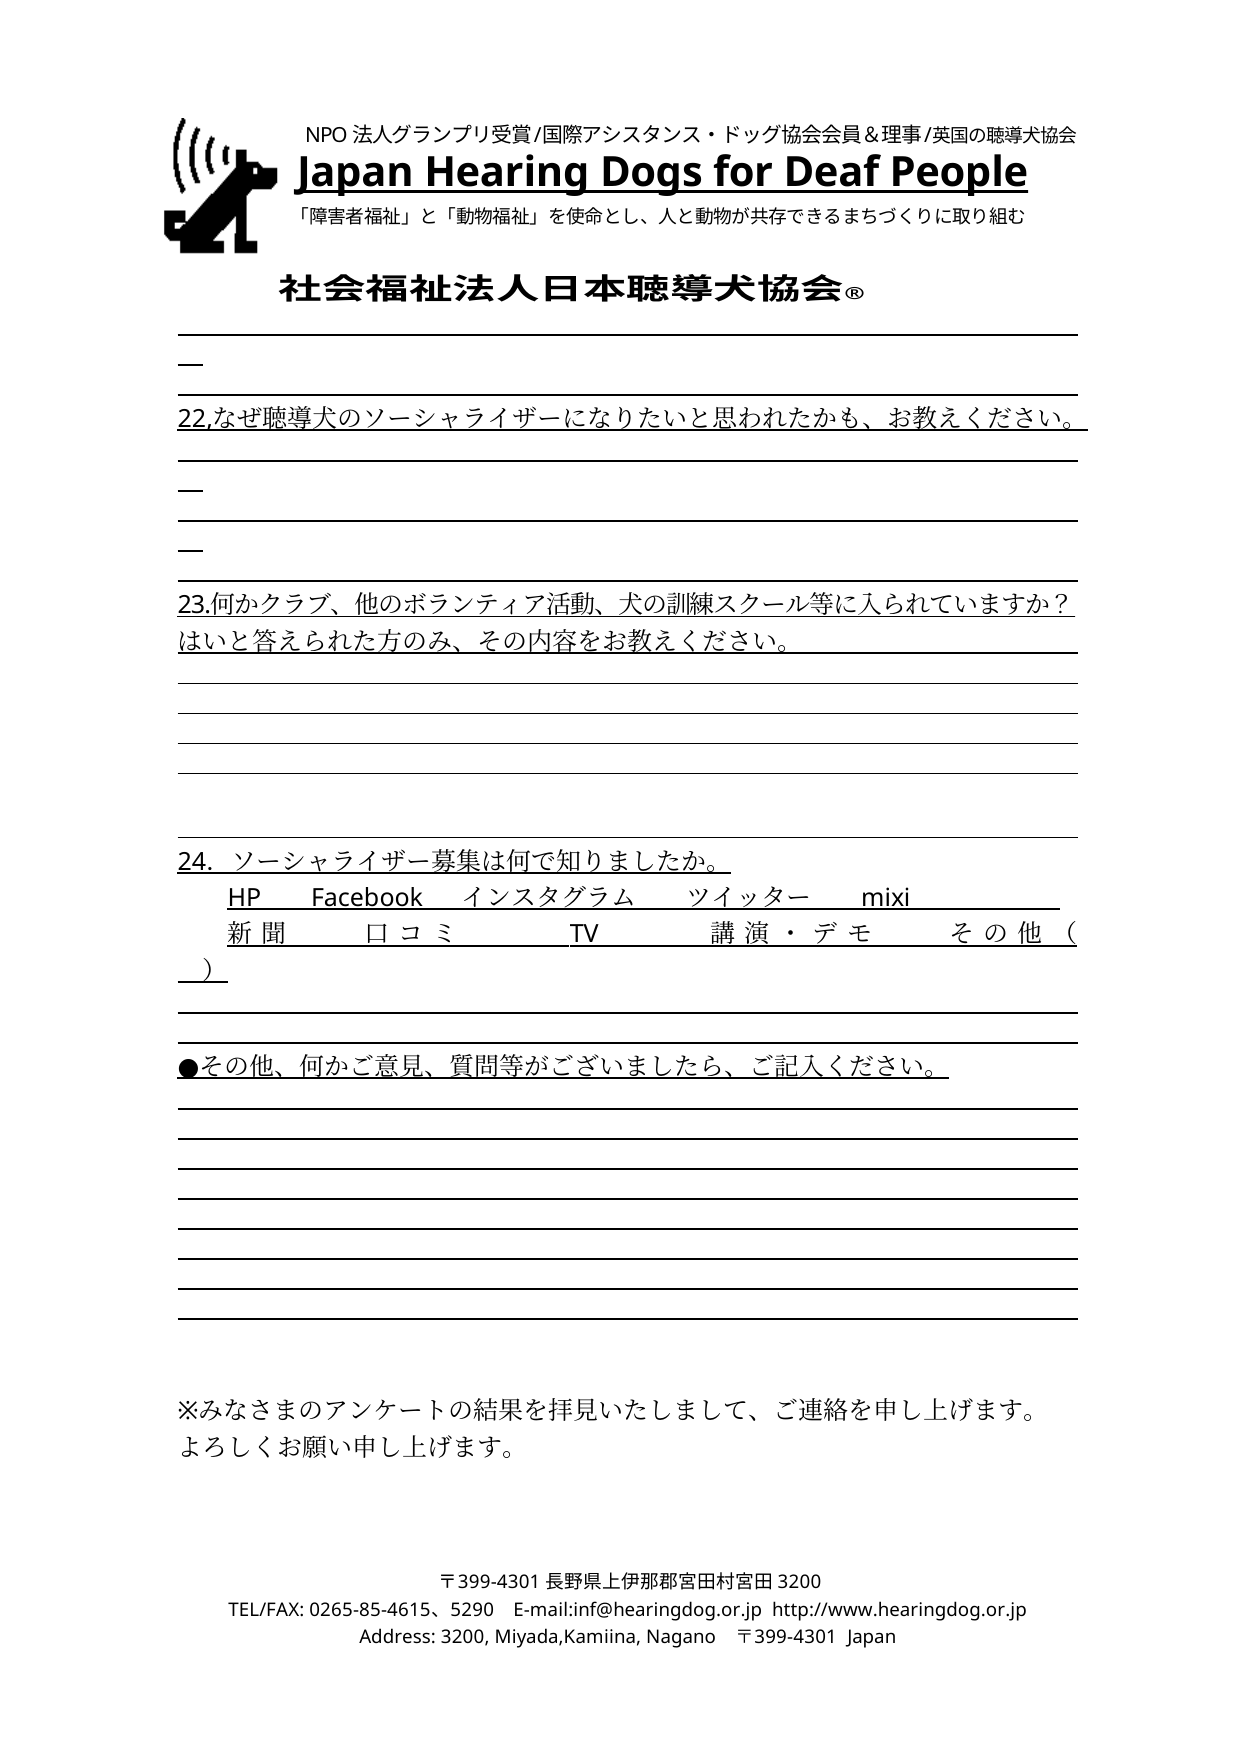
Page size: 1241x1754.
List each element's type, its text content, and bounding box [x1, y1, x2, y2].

text ●その他、何かご意見、質問等がございましたら、ご記入ください。 [177, 1046, 1078, 1083]
text よろしくお願い申し上げます。 [177, 1427, 1078, 1463]
text 24．ソーシャライザー募集は何で知りましたか。 [177, 841, 1078, 877]
text 23.何かクラブ、他のボランティア活動、犬の訓練スクール等に入られていますか？ [177, 584, 1078, 621]
text はいと答えられた方のみ、その内容をお教えください。 [177, 621, 1078, 652]
text 新聞 口コミ TV 講演・デモ その他（ ） [177, 914, 1078, 986]
text 22,なぜ聴導犬のソーシャライザーになりたいと思われたかも、お教えください。 [177, 398, 1078, 429]
text HP Facebook インスタグラム ツイッター mixi [177, 877, 1078, 914]
text ※みなさまのアンケートの結果を拝見いたしまして、ご連絡を申し上げます。 [177, 1391, 1078, 1427]
